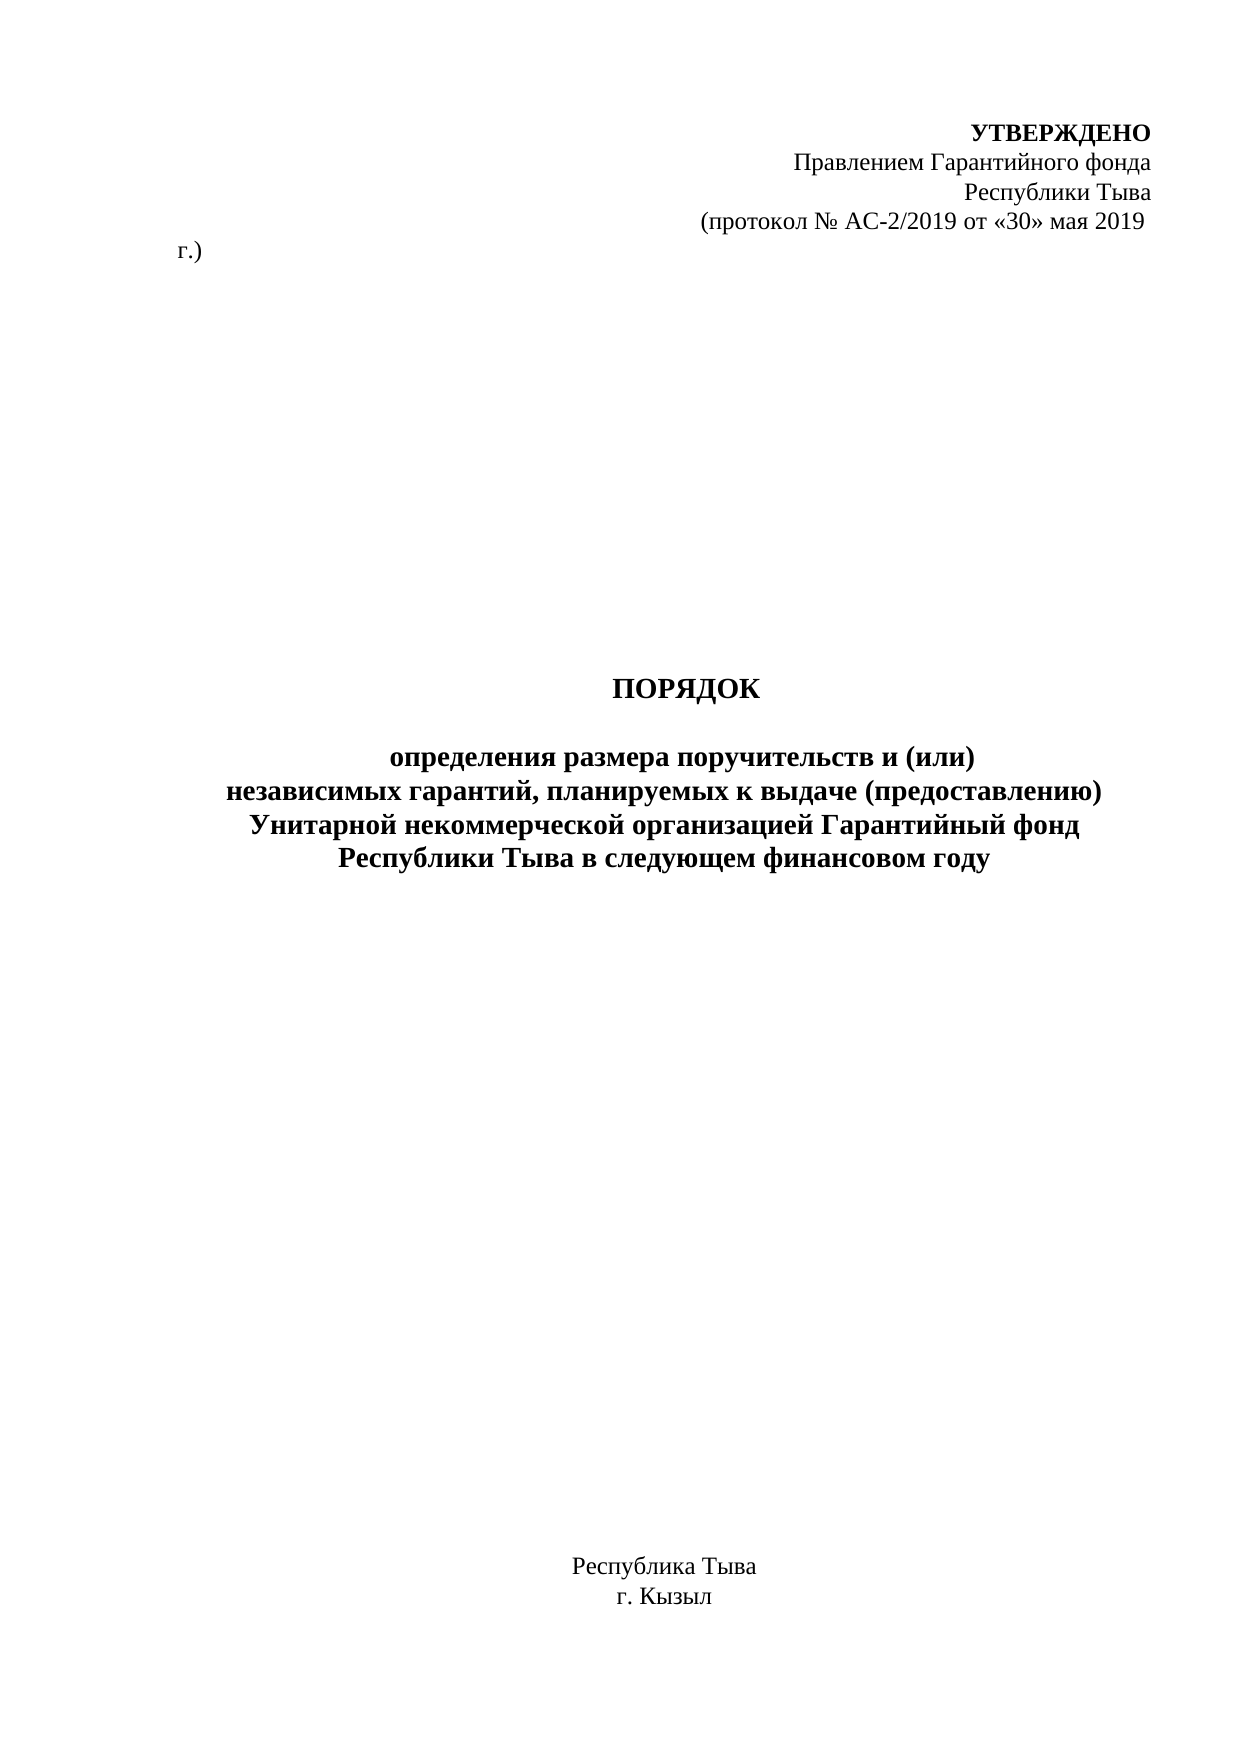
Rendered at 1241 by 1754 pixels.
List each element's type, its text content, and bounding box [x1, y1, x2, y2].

text определения размера поручительств и (или) [177, 739, 1151, 773]
text УТВЕРЖДЕНО [708, 118, 1151, 147]
text Республики Тыва [708, 177, 1151, 205]
text независимых гарантий, планируемых к выдаче (предоставлению) Унитарной некоммерческой организацией Гарантийный фонд Республики Тыва в следующем финансовом году [177, 773, 1151, 874]
text (протокол № АС-2/2019 от «30» мая 2019 г.) [177, 206, 1151, 263]
text г. Кызыл [177, 1581, 1151, 1609]
text Республика Тыва [177, 1551, 1151, 1580]
text Правлением Гарантийного фонда [708, 147, 1151, 176]
text ПОРЯДОК [177, 671, 1151, 705]
